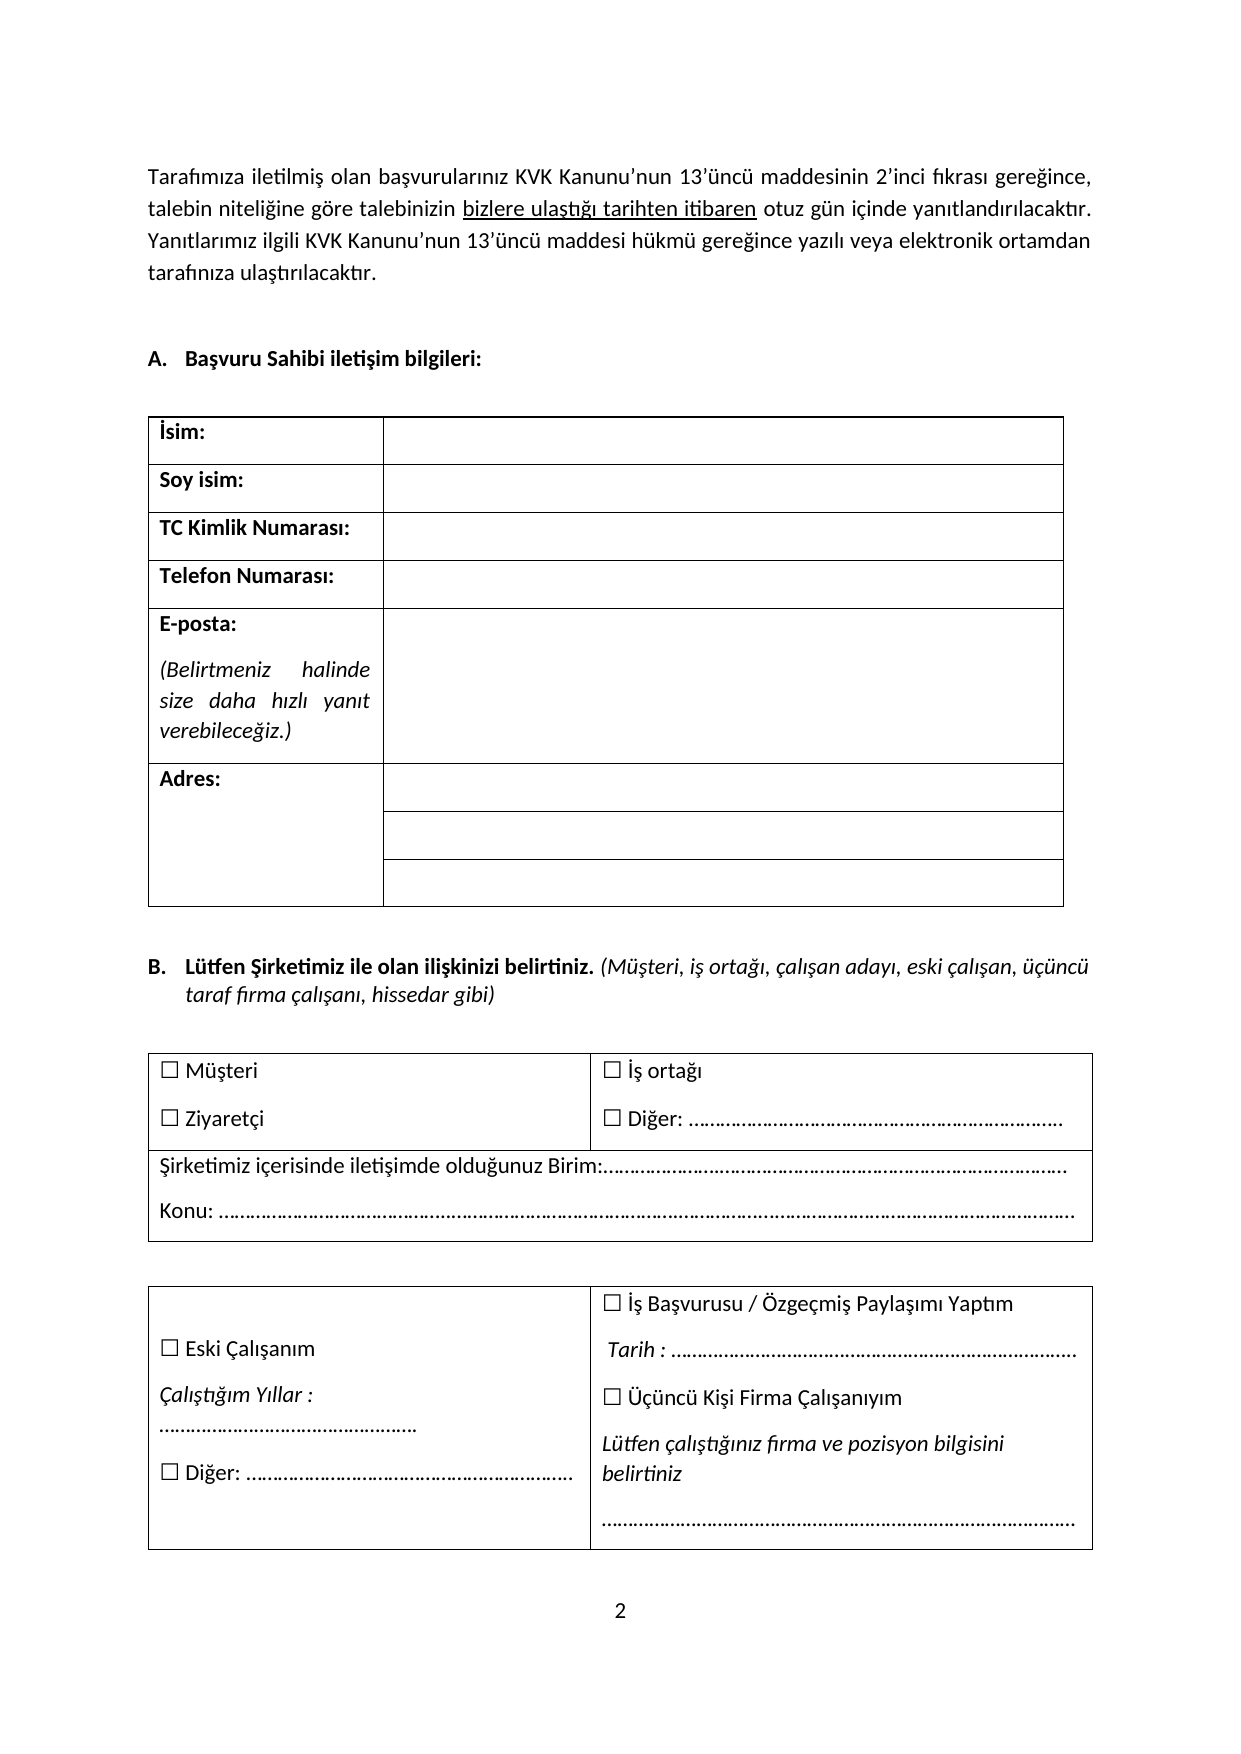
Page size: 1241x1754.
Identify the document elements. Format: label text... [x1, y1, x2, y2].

table_cell [384, 812, 1063, 858]
table_cell E-posta: (Belirtmeniz halinde size daha hızlı yanıt verebileceğiz.) [149, 609, 383, 763]
table_header Eski Çalışanım Çalıştığım Yıllar : …………………………………………. Diğer: …………………………………………………….. [149, 1287, 590, 1548]
table_cell Soy isim: [149, 465, 383, 512]
table_header İş ortağı Diğer: …………………………………………………………….. [591, 1054, 1092, 1150]
list Lütfen Şirketimiz ile olan ilişkinizi belirtiniz. (Müşteri, iş ortağı, çalışan adayı, eski çalışan, üçüncü taraf firma çalışanı, hissedar gibi) [148, 952, 1093, 1008]
table_cell [384, 609, 1063, 763]
text Tarafımıza iletilmiş olan başvurularınız KVK Kanunu’nun 13’üncü maddesinin 2’inci fıkrası gereğince, talebin niteliğine göre talebinizin bizlere ulaştığı tarihten itibaren otuz gün içinde yanıtlandırılacaktır. Yanıtlarımız ilgili KVK Kanunu’nun 13’üncü maddesi hükmü gereğince yazılı veya elektronik ortamdan tarafınıza ulaştırılacaktır. [148, 162, 1093, 287]
table_cell TC Kimlik Numarası: [149, 513, 383, 560]
table_cell [384, 561, 1063, 608]
table_header İsim: [149, 418, 383, 464]
table_header İş Başvurusu / Özgeçmiş Paylaşımı Yaptım Tarih : ………………………………………………………………….. Üçüncü Kişi Firma Çalışanıyım Lütfen çalıştığınız firma ve pozisyon bilgisini belirtiniz ……………………………………………………………………………… [591, 1287, 1092, 1548]
table_header [384, 418, 1063, 464]
table_cell Adres: [149, 764, 383, 906]
table_cell [384, 764, 1063, 811]
table_cell [384, 465, 1063, 512]
list Başvuru Sahibi iletişim bilgileri: [148, 344, 1093, 372]
table_cell [384, 513, 1063, 560]
table_cell [384, 860, 1063, 906]
table_header Müşteri Ziyaretçi [149, 1054, 590, 1150]
table_cell Telefon Numarası: [149, 561, 383, 608]
table_cell Şirketimiz içerisinde iletişimde olduğunuz Birim:………………….………………………………………………………… Konu: ……………………………………..…………………………………….……………...………………………………………………… [149, 1151, 1092, 1241]
